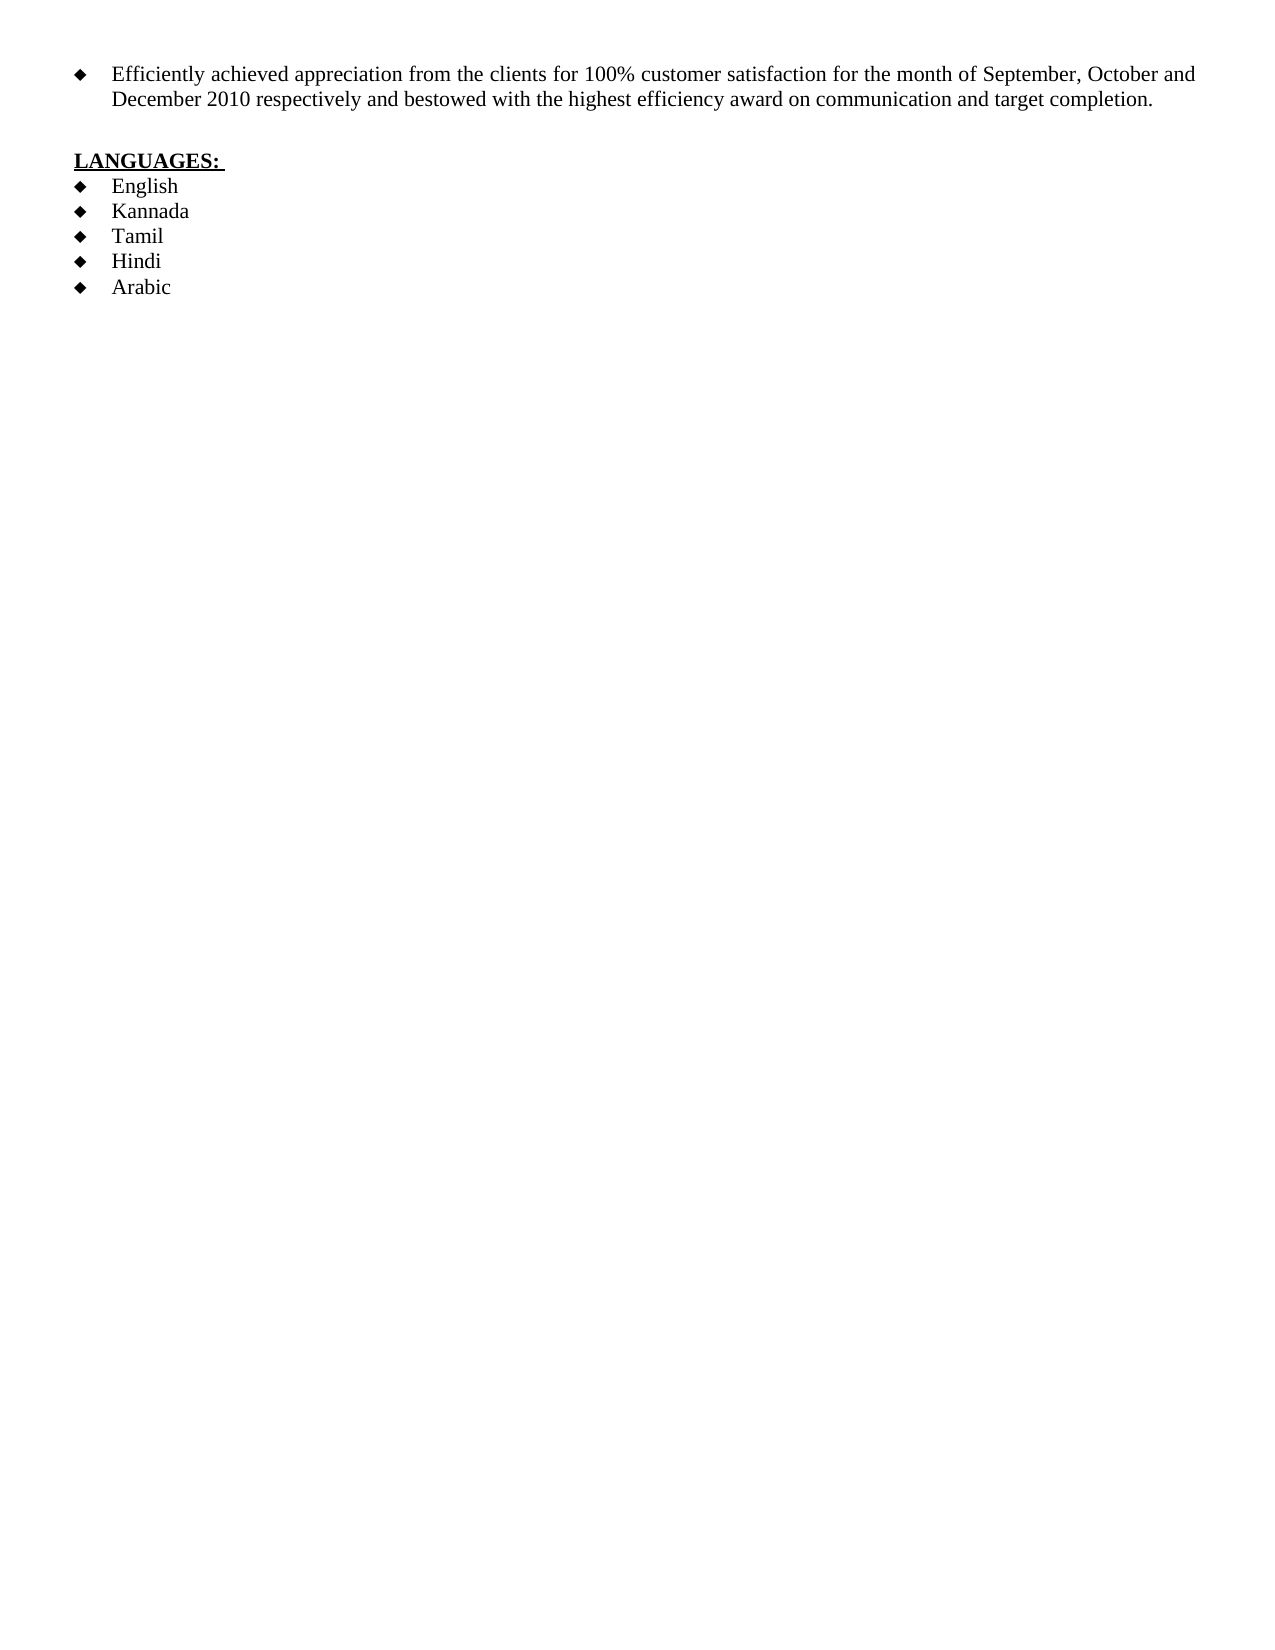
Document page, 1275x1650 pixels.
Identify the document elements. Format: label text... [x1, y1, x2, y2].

list Arabic [74, 274, 1211, 299]
list Tamil [74, 223, 1211, 248]
list LANGUAGES: [74, 148, 1211, 173]
list Hindi [74, 248, 1211, 274]
list Kannada [74, 198, 1211, 223]
list English [74, 173, 1211, 198]
list Efficiently achieved appreciation from the clients for 100% customer satisfaction for the month of September, October and December 2010 respectively and bestowed with the highest efficiency award on communication and target completion. [74, 61, 1197, 111]
